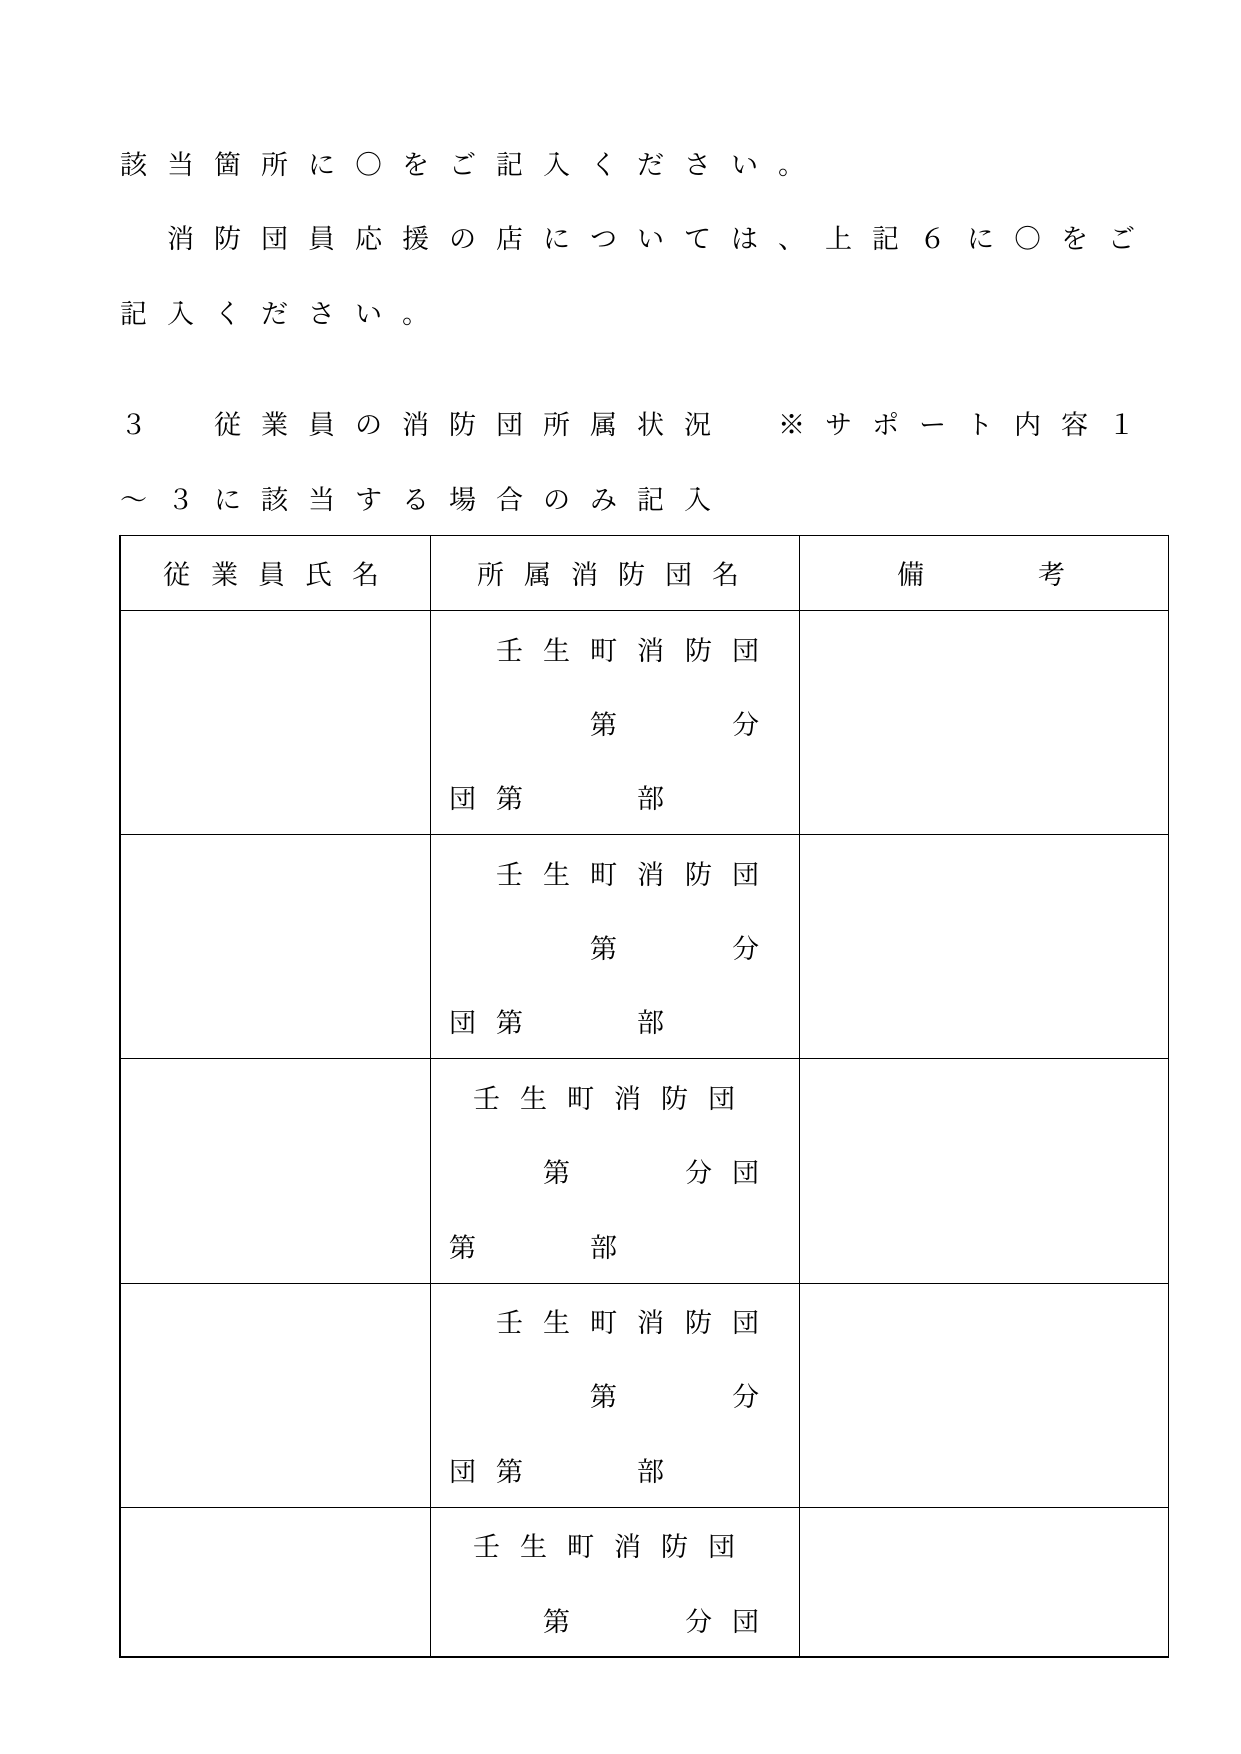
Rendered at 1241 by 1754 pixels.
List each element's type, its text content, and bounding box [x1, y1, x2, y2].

table_cell [121, 835, 430, 1058]
table_cell [800, 835, 1168, 1058]
text 消防団員応援の店については、上記６に○をご記入ください。 [120, 200, 1179, 349]
table_header 備 考 [800, 536, 1168, 610]
table_cell [800, 1284, 1168, 1507]
table_cell [121, 1508, 430, 1656]
table_cell 壬生町消防団 第 分団第 部 [431, 1059, 799, 1282]
table_cell [800, 1059, 1168, 1282]
table_cell 壬生町消防団 第 分団第 部 [431, 1284, 799, 1507]
table_header 従業員氏名 [121, 536, 430, 610]
text ３ 従業員の消防団所属状況 ※サポート内容１～３に該当する場合のみ記入 [120, 386, 1179, 534]
table_cell [121, 611, 430, 834]
table_cell 壬生町消防団 第 分団第 部 [431, 835, 799, 1058]
table_cell [800, 611, 1168, 834]
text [120, 126, 1179, 200]
table_cell [121, 1284, 430, 1507]
table_cell 壬生町消防団 第 分団第 部 [431, 1508, 799, 1656]
table_cell 壬生町消防団 第 分団第 部 [431, 611, 799, 834]
table_cell [800, 1508, 1168, 1656]
table_cell [121, 1059, 430, 1282]
table_header 所属消防団名 [431, 536, 799, 610]
